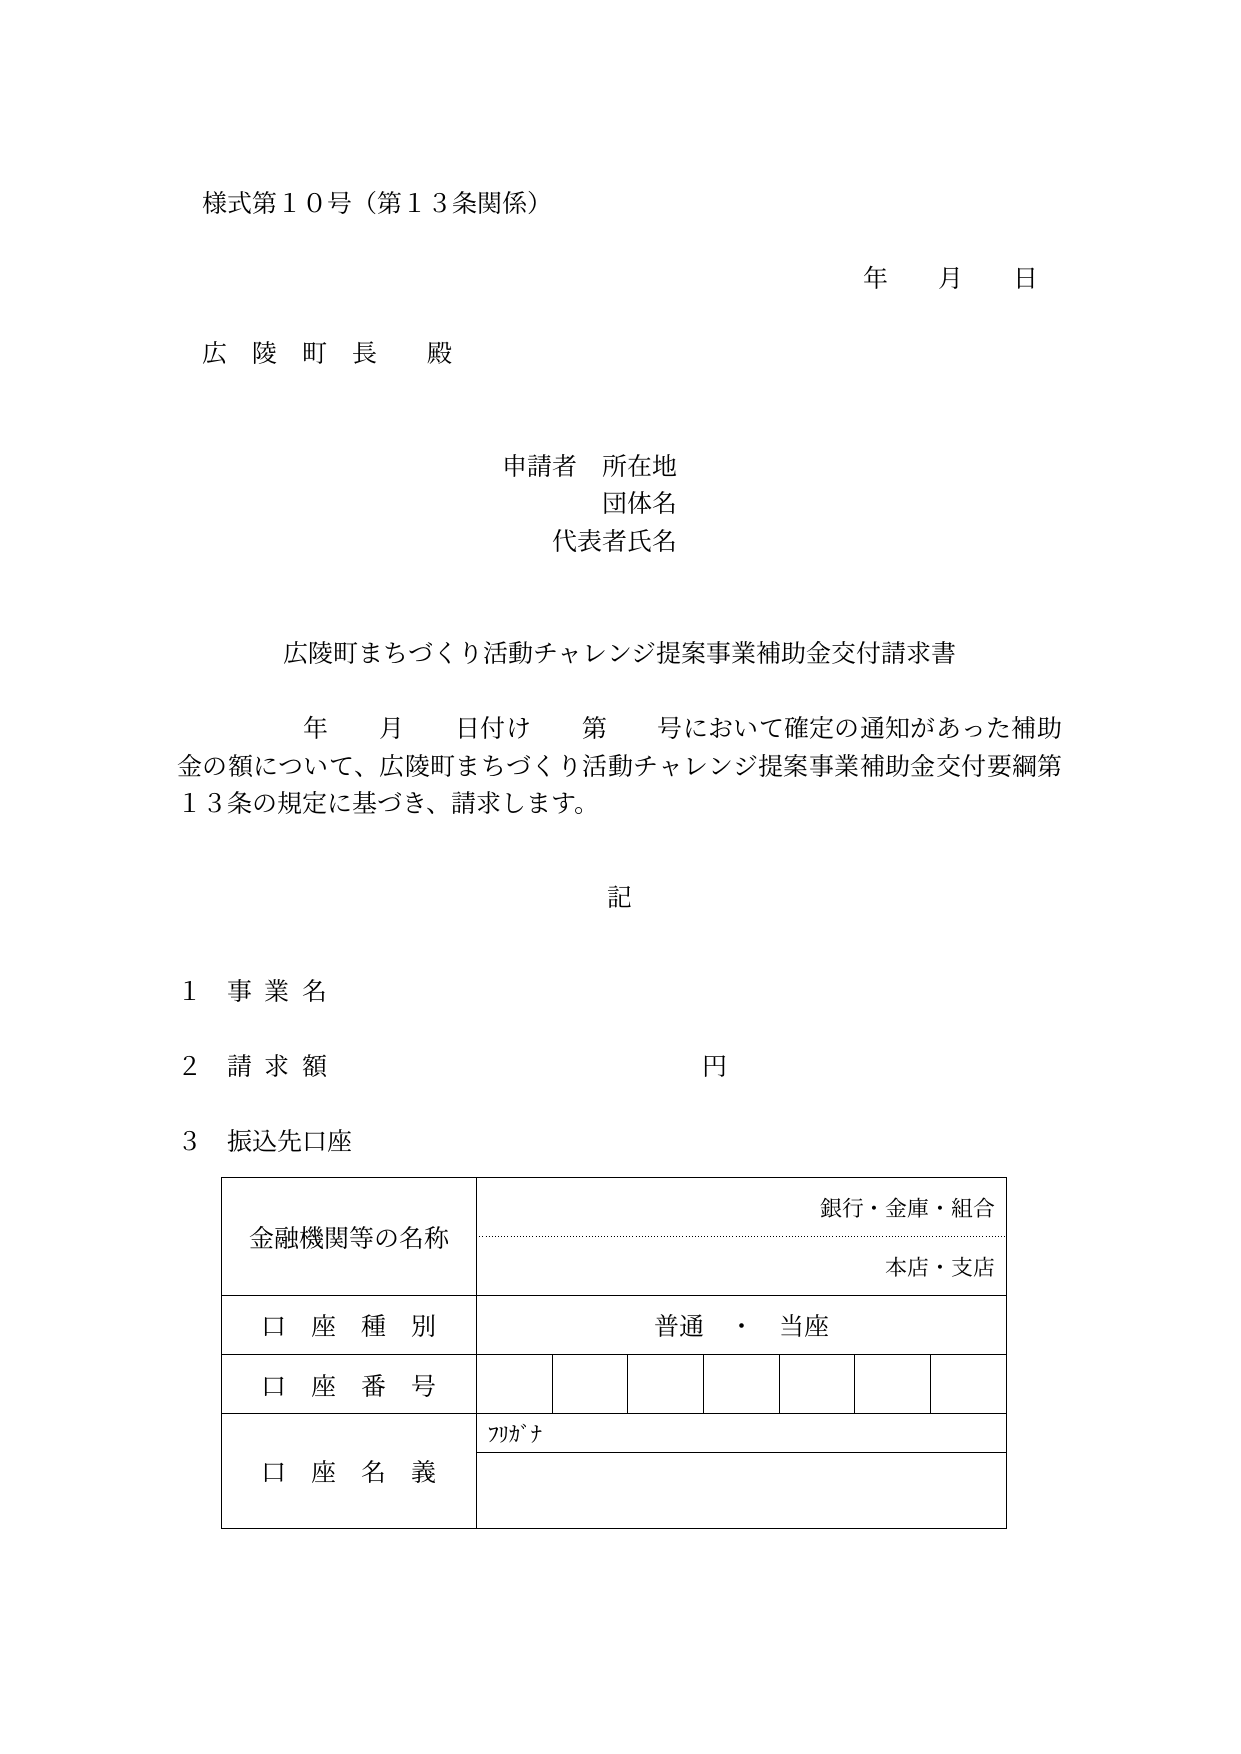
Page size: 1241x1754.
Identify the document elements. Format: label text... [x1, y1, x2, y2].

text １ 事業名 [177, 971, 1063, 1008]
table_cell 口 座 番 号 [222, 1355, 476, 1413]
text 広 陵 町 長 殿 [202, 333, 1063, 371]
text 年 月 日付け 第 号において確定の通知があった補助金の額について、広陵町まちづくり活動チャレンジ提案事業補助金交付要綱第１３条の規定に基づき、請求します。 [177, 708, 1063, 821]
table_cell [477, 1453, 1006, 1527]
text 年 月 日 [177, 258, 1038, 296]
table_cell 口 座 種 別 [222, 1296, 476, 1354]
table_cell 口 座 名 義 [222, 1414, 476, 1527]
table_cell 普通 ・ 当座 [477, 1296, 1006, 1354]
table_header 銀行・金庫・組合 [477, 1178, 1006, 1236]
text 様式第１０号（第１３条関係） [202, 183, 1063, 221]
text 団体名 [502, 483, 1063, 521]
table_cell 本店・支店 [477, 1236, 1006, 1295]
table_cell [704, 1355, 779, 1413]
text 代表者氏名 [502, 521, 1063, 558]
text ２ 請求額 円 [177, 1046, 1063, 1083]
table_cell [931, 1355, 1006, 1413]
text 申請者 所在地 [502, 446, 1063, 483]
table_header 金融機関等の名称 [222, 1178, 476, 1295]
text 広陵町まちづくり活動チャレンジ提案事業補助金交付請求書 [177, 633, 1063, 671]
table_cell ﾌﾘｶﾞﾅ [477, 1414, 1006, 1452]
table_cell [855, 1355, 930, 1413]
table_cell [628, 1355, 703, 1413]
table_cell [553, 1355, 627, 1413]
table_cell [780, 1355, 854, 1413]
text 記 [177, 877, 1063, 914]
table_cell [477, 1355, 552, 1413]
text ３ 振込先口座 [177, 1121, 1063, 1158]
